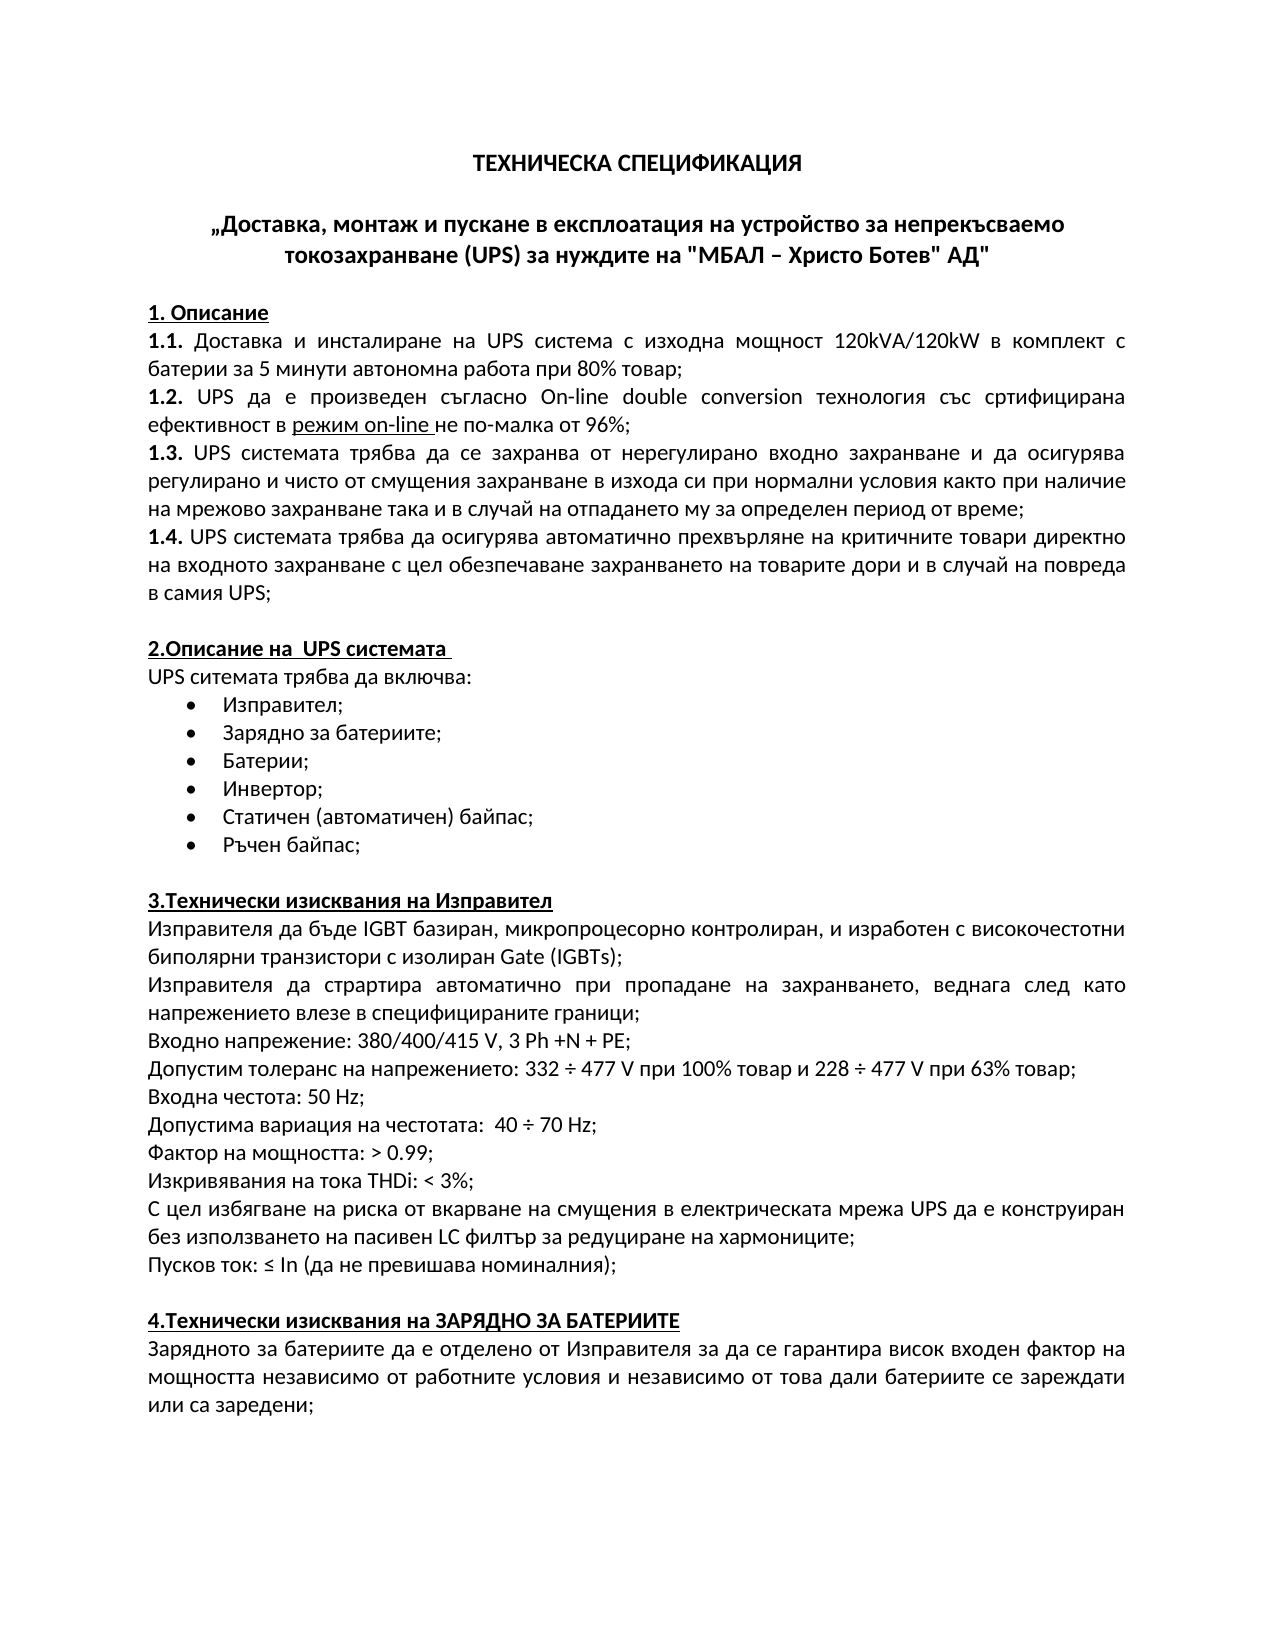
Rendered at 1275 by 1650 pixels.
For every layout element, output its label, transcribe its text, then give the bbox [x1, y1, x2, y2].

text Допустима вариация на честотата: 40 ÷ 70 Hz; [148, 1110, 1127, 1138]
text 2.Описание на UPS системата [148, 634, 1127, 662]
text „Доставка, монтаж и пускане в експлоатация на устройство за непрекъсваемо токозахранване (UPS) за нуждите на "МБАЛ – Христо Ботев" АД" [148, 209, 1127, 270]
text 1.4. UPS системата трябва да осигурява автоматично прехвърляне на критичните товари директно на входното захранване с цел обезпечаване захранването на товарите дори и в случай на повреда в самия UPS; [148, 522, 1127, 606]
text Зарядното за батериите да е отделено от Изправителя за да се гарантира висок входен фактор на мощността независимо от работните условия и независимо от това дали батериите се зареждати или са заредени; [148, 1334, 1127, 1418]
text Фактор на мощността: > 0.99; [148, 1138, 1127, 1166]
text 1.2. UPS да е произведен съгласно On-line double conversion технология със сртифицирана ефективност в режим on-line не по-малка от 96%; [148, 382, 1127, 438]
text 1. Описание [148, 298, 1127, 326]
list Статичен (автоматичен) байпас; [185, 802, 1127, 830]
text 1.3. UPS системата трябва да се захранва от нерегулирано входно захранване и да осигурява регулирано и чисто от смущения захранване в изхода си при нормални условия както при наличие на мрежово захранване така и в случай на отпадането му за определен период от време; [148, 438, 1127, 522]
text TЕХНИЧЕСКА СПЕЦИФИКАЦИЯ [148, 148, 1127, 178]
list Изправител; [185, 690, 1127, 718]
text UPS ситемата трябва да включва: [148, 662, 1127, 690]
text Изкривявания на тока THDi: < 3%; [148, 1166, 1127, 1194]
text 1.1. Доставка и инсталиране на UPS система с изходна мощност 120kVA/120kW в комплект с батерии за 5 минути автономна работа при 80% товар; [148, 326, 1127, 382]
text Пусков ток: ≤ In (да не превишава номиналния); [148, 1250, 1127, 1278]
text 4.Технически изисквания на ЗАРЯДНО ЗА БАТЕРИИТЕ [148, 1306, 1127, 1334]
text С цел избягване на риска от вкарване на смущения в електрическата мрежа UPS да е конструиран без използването на пасивен LC филтър за редуциране на хармониците; [148, 1194, 1127, 1250]
text Допустим толеранс на напрежението: 332 ÷ 477 V при 100% товар и 228 ÷ 477 V при 63% товар; [148, 1054, 1127, 1082]
text Входно напрежение: 380/400/415 V, 3 Ph +N + PE; [148, 1026, 1127, 1054]
list Батерии; [185, 746, 1127, 774]
list Ръчен байпас; [185, 830, 1127, 858]
text Изправителя да бъде IGBT базиран, микропроцесорно контролиран, и изработен с високочестотни биполярни транзистори с изолиран Gate (IGBTs); [148, 914, 1127, 970]
text Изправителя да страртира автоматично при пропадане на захранването, веднага след като напрежението влезе в специфицираните граници; [148, 970, 1127, 1026]
text Входна честота: 50 Hz; [148, 1082, 1127, 1110]
text 3.Технически изисквания на Изправител [148, 886, 1127, 914]
list Зарядно за батериите; [185, 718, 1127, 746]
list Инвертор; [185, 774, 1127, 802]
